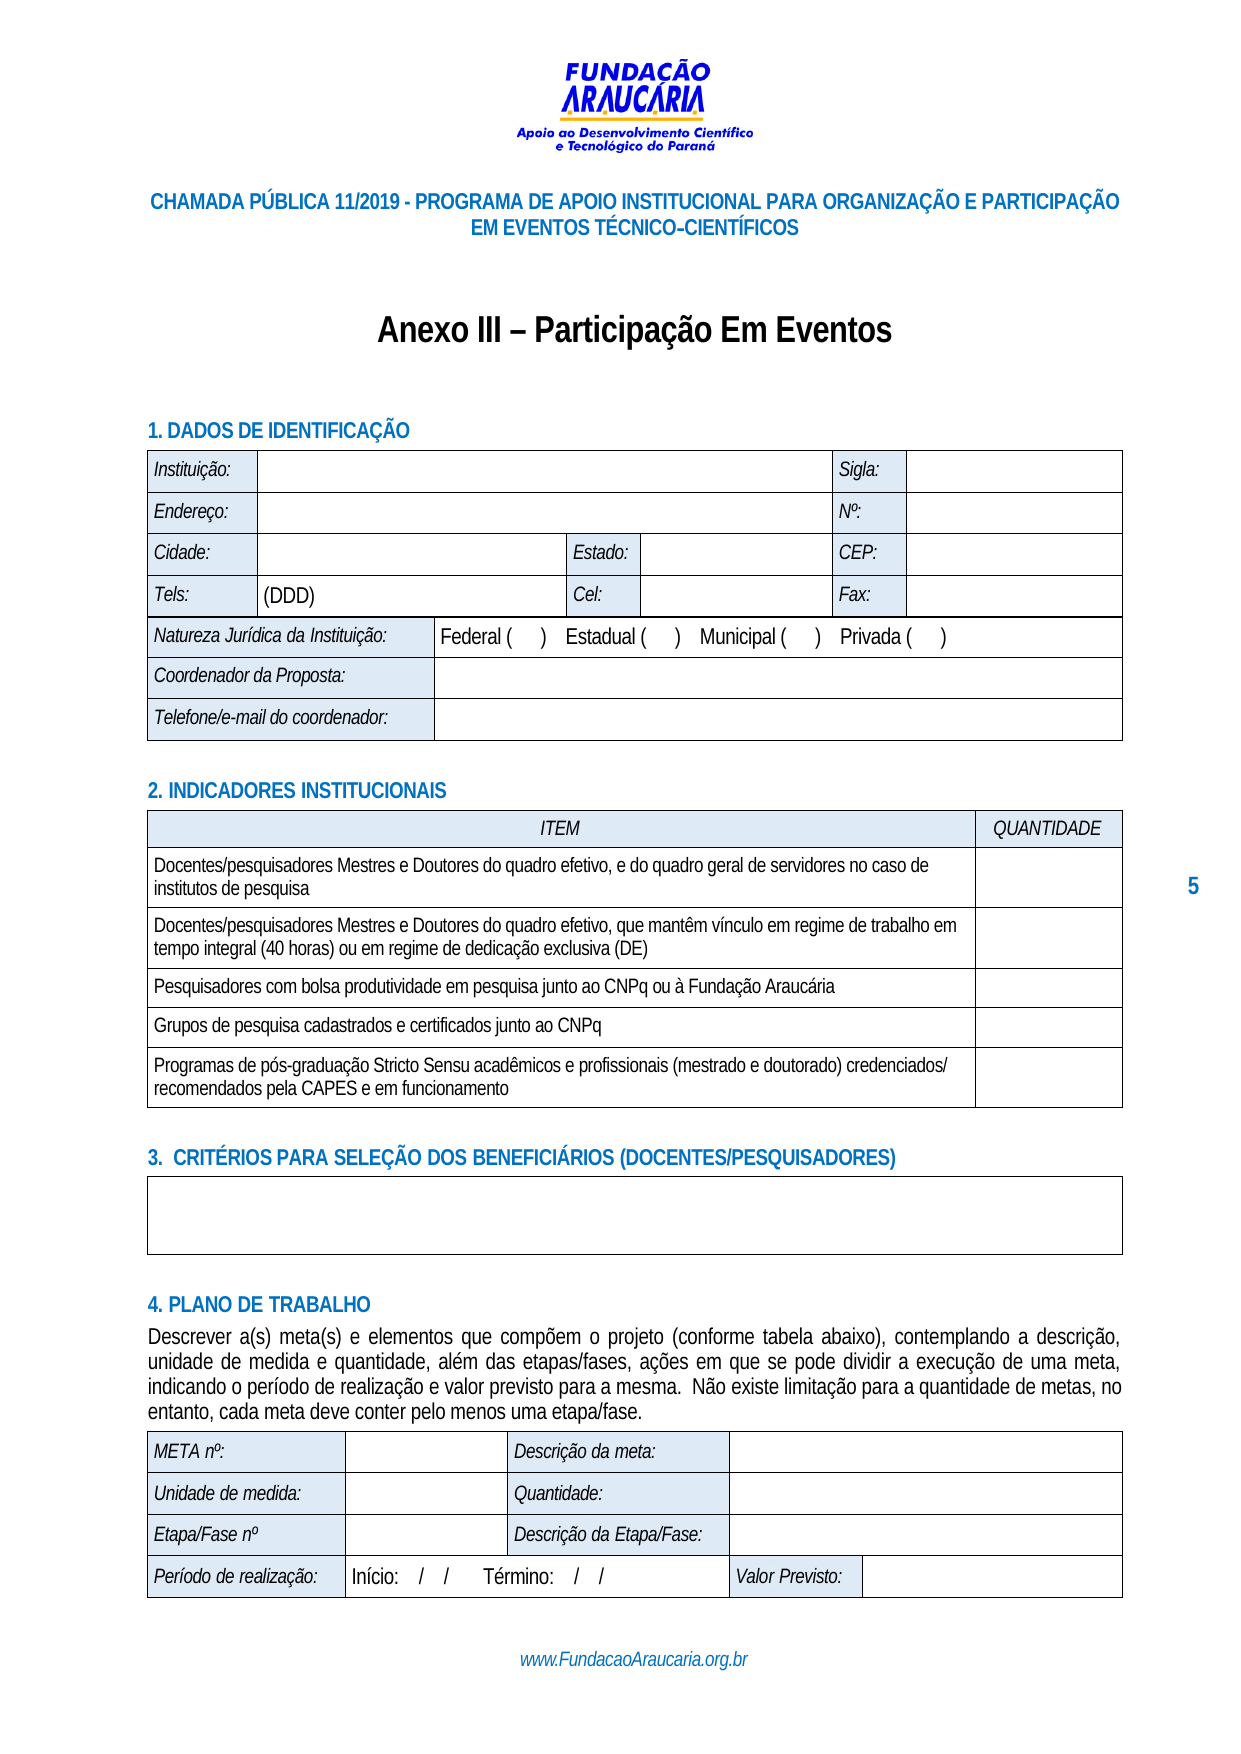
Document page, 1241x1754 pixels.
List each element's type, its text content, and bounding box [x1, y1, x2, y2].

table_cell Tels: [148, 576, 257, 616]
table_cell Quantidade: [508, 1473, 729, 1514]
table_cell [907, 493, 1122, 533]
table_cell [976, 1008, 1122, 1047]
table_cell Unidade de medida: [148, 1473, 345, 1514]
table_cell Estado: [567, 534, 640, 575]
table_cell [346, 1515, 507, 1555]
table_cell Docentes/pesquisadores Mestres e Doutores do quadro efetivo, e do quadro geral de servidores no caso de institutos de pesquisa [148, 848, 975, 907]
table_cell [346, 1473, 507, 1514]
table_header Sigla: [833, 451, 906, 492]
table_header [730, 1432, 1122, 1472]
text CHAMADA PÚBLICA 11/2019 - PROGRAMA DE APOIO INSTITUCIONAL PARA ORGANIZAÇÃO E PARTICIPAÇÃO EM EVENTOS TÉCNICO‐CIENTÍFICOS [148, 189, 1122, 241]
table_header ITEM [148, 811, 975, 847]
table_cell Descrição da Etapa/Fase: [508, 1515, 729, 1555]
table_cell [435, 699, 1122, 740]
table_header QUANTIDADE [976, 811, 1122, 847]
table_header Instituição: [148, 451, 257, 492]
table_header [258, 451, 832, 492]
table_cell Período de realização: [148, 1556, 345, 1597]
table_cell Endereço: [148, 493, 257, 533]
table_cell Docentes/pesquisadores Mestres e Doutores do quadro efetivo, que mantêm vínculo em regime de trabalho em tempo integral (40 horas) ou em regime de dedicação exclusiva (DE) [148, 908, 975, 967]
table_cell Programas de pós-graduação Stricto Sensu acadêmicos e profissionais (mestrado e doutorado) credenciados/ recomendados pela CAPES e em funcionamento [148, 1048, 975, 1107]
table_cell [435, 658, 1122, 698]
table_cell Cel: [567, 576, 640, 616]
table_cell [258, 493, 832, 533]
text 3. CRITÉRIOS PARA SELEÇÃO DOS BENEFICIÁRIOS (DOCENTES/PESQUISADORES) [148, 1145, 1122, 1170]
table_cell Grupos de pesquisa cadastrados e certificados junto ao CNPq [148, 1008, 975, 1047]
table_header [346, 1432, 507, 1472]
table_cell CEP: [833, 534, 906, 575]
table_cell Natureza Jurídica da Instituição: [148, 618, 434, 657]
table_cell (DDD) [258, 576, 566, 616]
table_cell [976, 848, 1122, 907]
table_cell Nº: [833, 493, 906, 533]
table_header [148, 1177, 1122, 1254]
text 2. INDICADORES INSTITUCIONAIS [148, 778, 1122, 803]
table_cell Federal ( ) Estadual ( ) Municipal ( ) Privada ( ) [435, 618, 1122, 657]
text 1. DADOS DE IDENTIFICAÇÃO [148, 419, 1122, 444]
table_cell Coordenador da Proposta: [148, 658, 434, 698]
table_header META nº: [148, 1432, 345, 1472]
text 4. PLANO DE TRABALHO [148, 1293, 1122, 1318]
table_cell [863, 1556, 1122, 1597]
table_cell Valor Previsto: [730, 1556, 862, 1597]
table_cell [907, 576, 1122, 616]
table_cell [730, 1473, 1122, 1514]
table_cell [976, 969, 1122, 1007]
table_cell Início: / / Término: / / [346, 1556, 729, 1597]
table_header [907, 451, 1122, 492]
table_header Descrição da meta: [508, 1432, 729, 1472]
text Descrever a(s) meta(s) e elementos que compõem o projeto (conforme tabela abaixo), contemplando a descrição, unidade de medida e quantidade, além das etapas/fases, ações em que se pode dividir a execução de uma meta, indicando o período de realização e valor previsto para a mesma. Não existe limitação para a quantidade de metas, no entanto, cada meta deve conter pelo menos uma etapa/fase. [148, 1324, 1122, 1424]
text Anexo III – Participação Em Eventos [148, 309, 1122, 350]
table_cell [730, 1515, 1122, 1555]
table_cell [976, 908, 1122, 967]
table_cell [258, 534, 566, 575]
table_cell [976, 1048, 1122, 1107]
table_cell Cidade: [148, 534, 257, 575]
table_cell [641, 576, 832, 616]
table_cell Etapa/Fase nº [148, 1515, 345, 1555]
table_cell Pesquisadores com bolsa produtividade em pesquisa junto ao CNPq ou à Fundação Araucária [148, 969, 975, 1007]
table_cell Telefone/e-mail do coordenador: [148, 699, 434, 740]
table_cell [907, 534, 1122, 575]
table_cell [641, 534, 832, 575]
table_cell Fax: [833, 576, 906, 616]
picture [516, 59, 753, 153]
